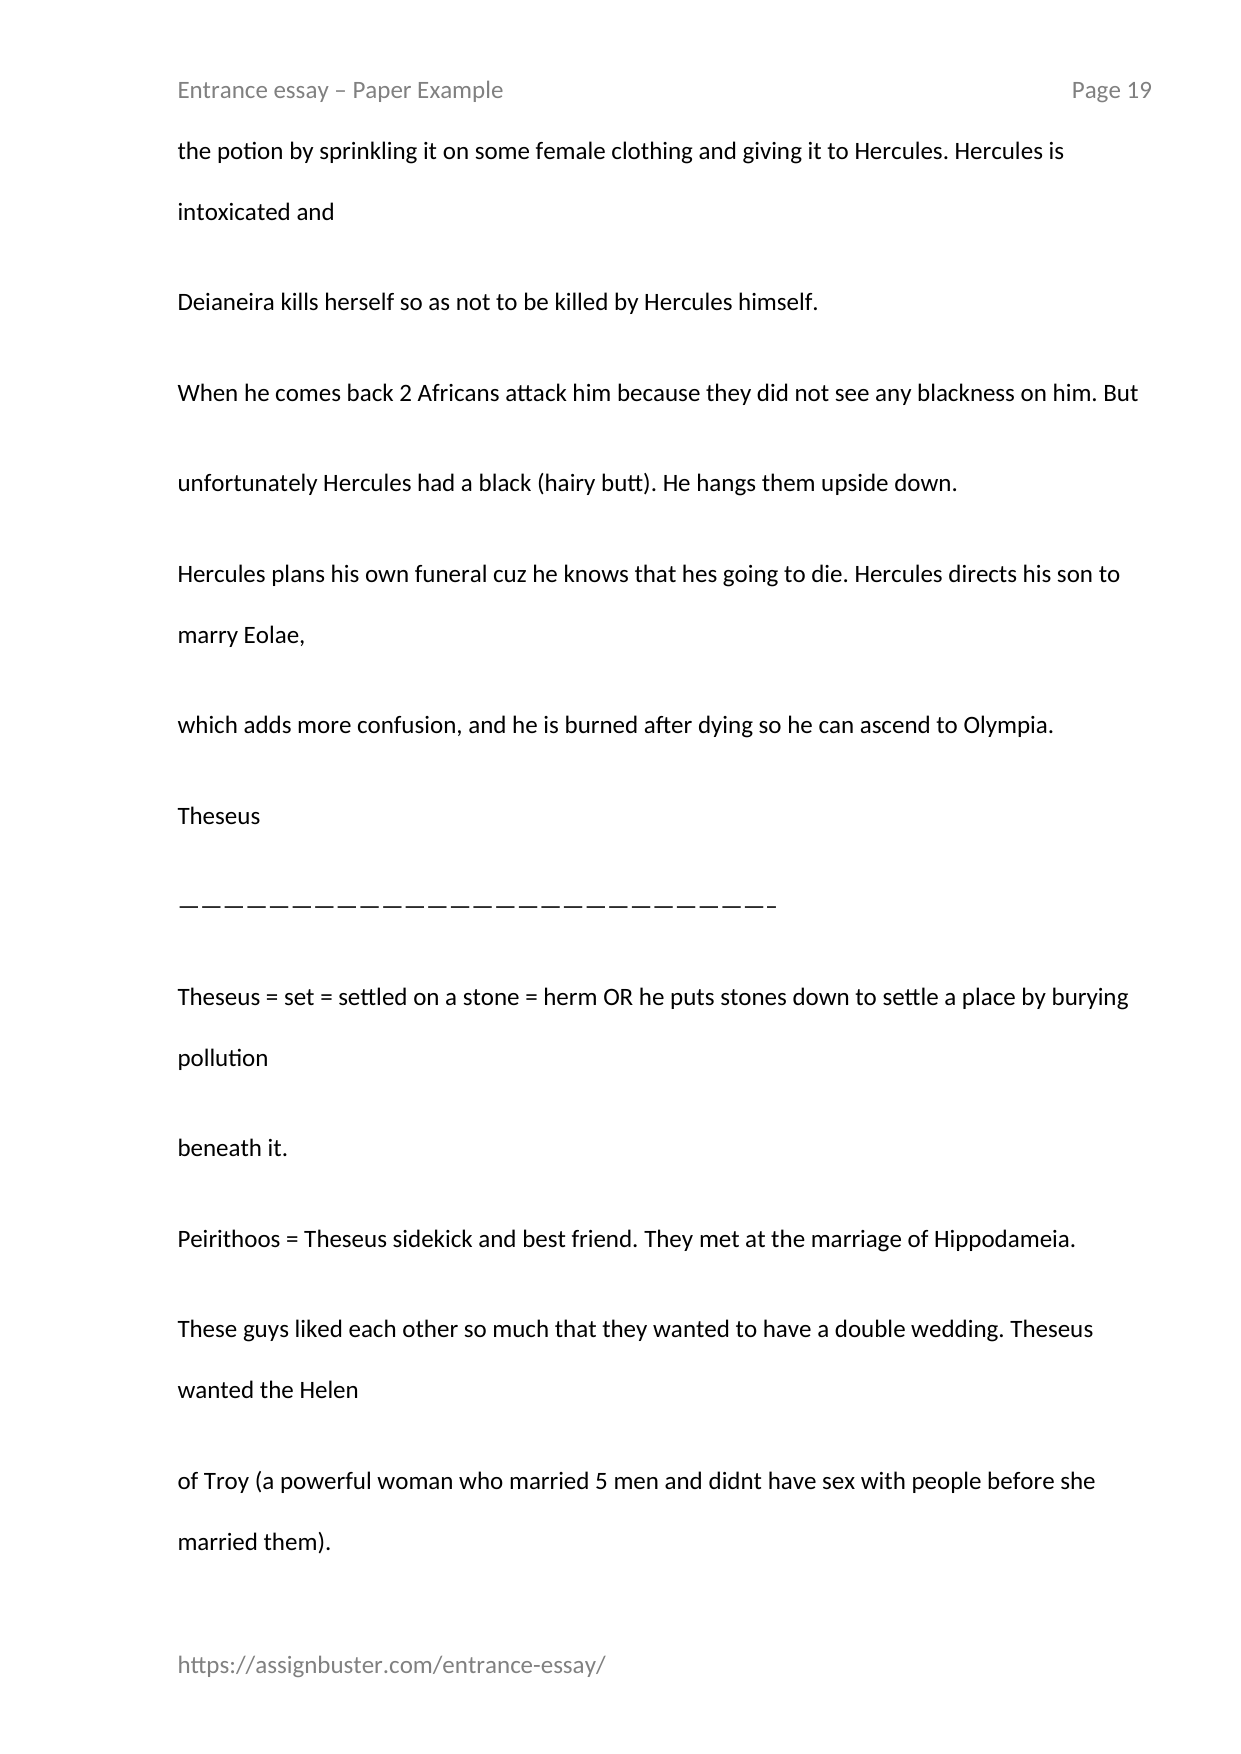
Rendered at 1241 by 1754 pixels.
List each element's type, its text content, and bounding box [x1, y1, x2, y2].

text These guys liked each other so much that they wanted to have a double wedding. Theseus wanted the Helen [177, 1314, 1152, 1405]
text Deianeira kills herself so as not to be killed by Hercules himself. [177, 286, 1152, 317]
text the potion by sprinkling it on some female clothing and giving it to Hercules. Hercules is intoxicated and [177, 135, 1152, 226]
text of Troy (a powerful woman who married 5 men and didnt have sex with people before she married them). [177, 1465, 1152, 1557]
text Theseus [177, 800, 1152, 831]
text which adds more confusion, and he is burned after dying so he can ascend to Olympia. [177, 709, 1152, 740]
text ——————————————————————————– [177, 891, 1152, 921]
text Theseus = set = settled on a stone = herm OR he puts stones down to settle a place by burying pollution [177, 981, 1152, 1073]
text Hercules plans his own funeral cuz he knows that hes going to die. Hercules directs his son to marry Eolae, [177, 558, 1152, 649]
text When he comes back 2 Africans attack him because they did not see any blackness on him. But [177, 377, 1152, 407]
text Peirithoos = Theseus sidekick and best friend. They met at the marriage of Hippodameia. [177, 1223, 1152, 1254]
text beneath it. [177, 1133, 1152, 1163]
text unfortunately Hercules had a black (hairy butt). He hangs them upside down. [177, 467, 1152, 498]
